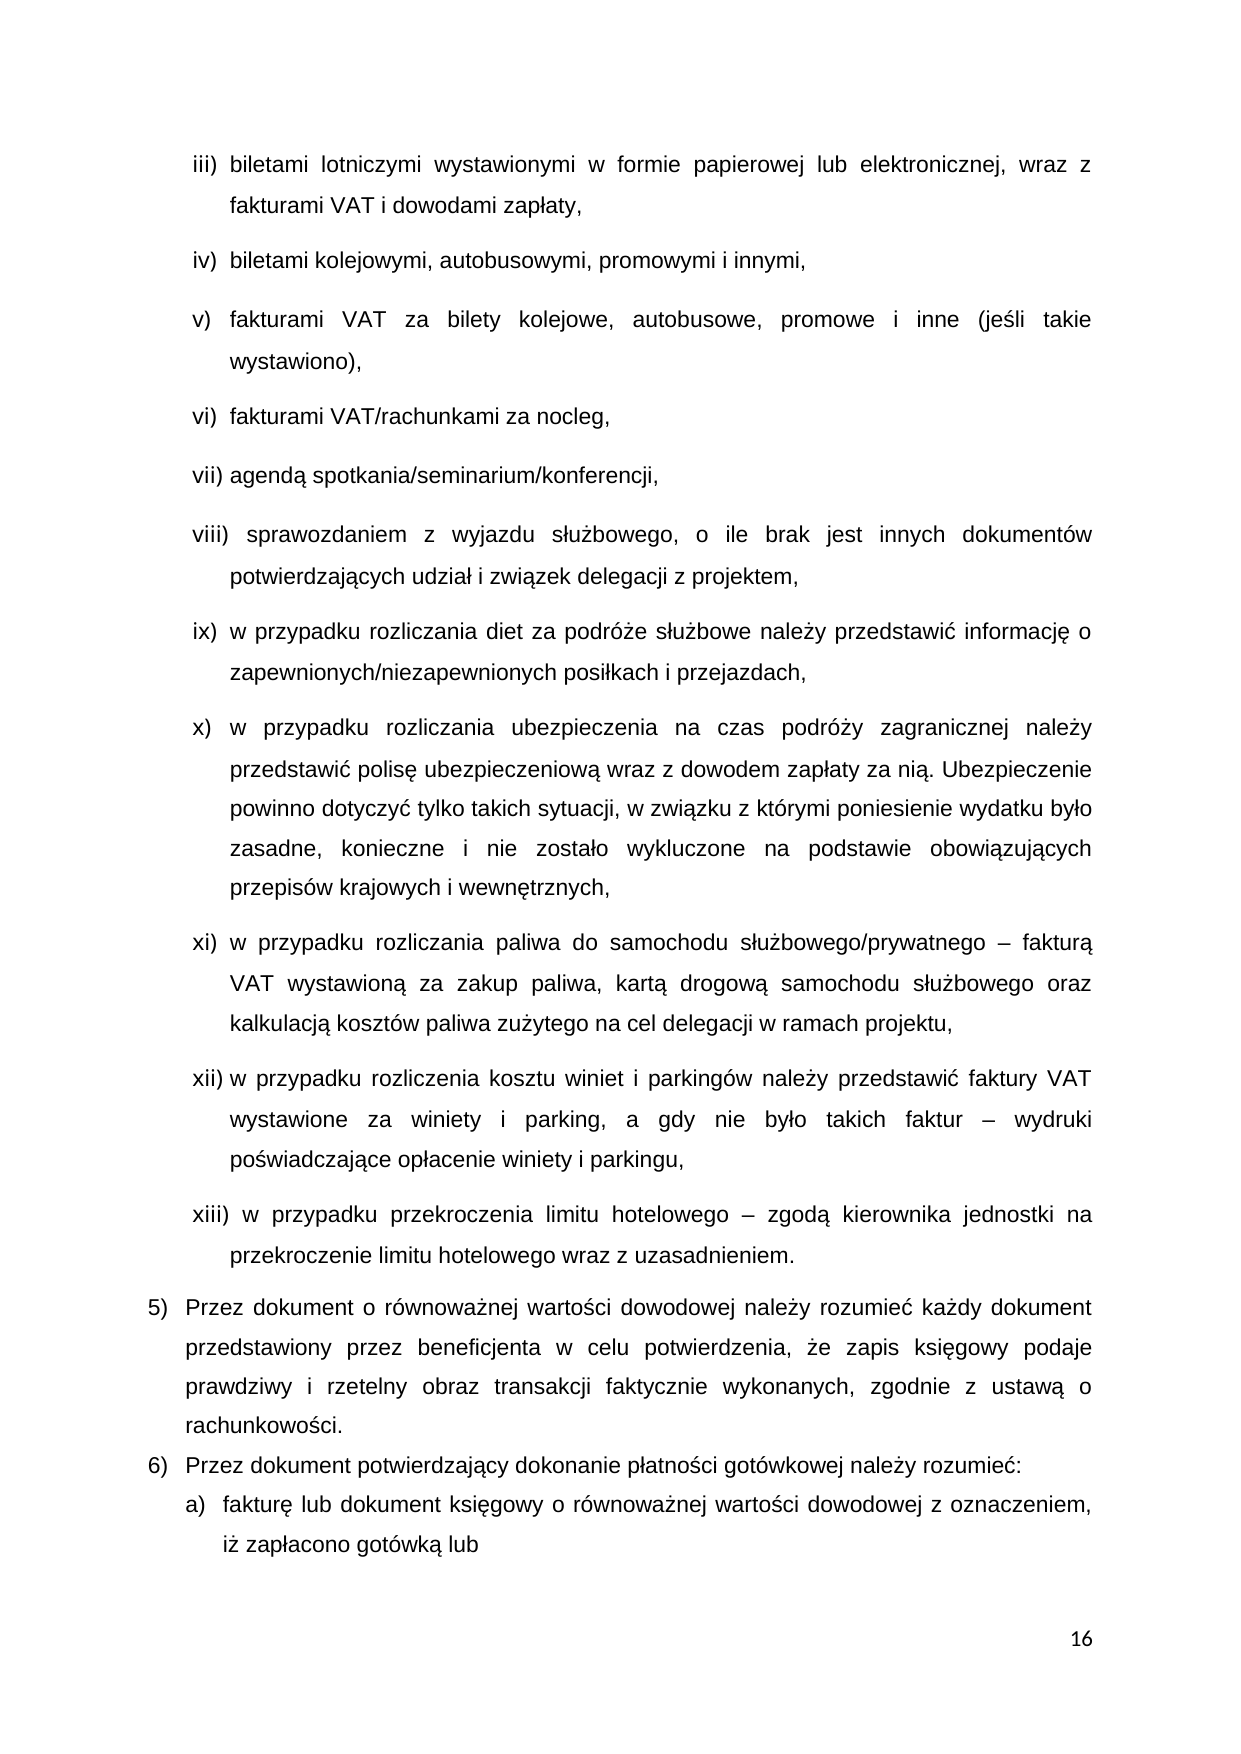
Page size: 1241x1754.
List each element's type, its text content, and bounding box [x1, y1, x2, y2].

list Przez dokument o równoważnej wartości dowodowej należy rozumieć każdy dokument przedstawiony przez beneficjenta w celu potwierdzenia, że zapis księgowy podaje prawdziwy i rzetelny obraz transakcji faktycznie wykonanych, zgodnie z ustawą o rachunkowości. [148, 1294, 1093, 1439]
list sprawozdaniem z wyjazdu służbowego, o ile brak jest innych dokumentów potwierdzających udział i związek delegacji z projektem, [192, 518, 1093, 589]
list biletami kolejowymi, autobusowymi, promowymi i innymi, [192, 244, 1093, 275]
list w przypadku rozliczenia kosztu winiet i parkingów należy przedstawić faktury VAT wystawione za winiety i parking, a gdy nie było takich faktur – wydruki poświadczające opłacenie winiety i parkingu, [192, 1062, 1093, 1172]
list Przez dokument potwierdzający dokonanie płatności gotówkowej należy rozumieć: [148, 1452, 1093, 1478]
list fakturami VAT za bilety kolejowe, autobusowe, promowe i inne (jeśli takie wystawiono), [192, 303, 1093, 374]
list fakturami VAT/rachunkami za nocleg, [192, 400, 1093, 431]
list agendą spotkania/seminarium/konferencji, [192, 459, 1093, 490]
list fakturę lub dokument księgowy o równoważnej wartości dowodowej z oznaczeniem, iż zapłacono gotówką lub [185, 1491, 1093, 1557]
list biletami lotniczymi wystawionymi w formie papierowej lub elektronicznej, wraz z fakturami VAT i dowodami zapłaty, [192, 148, 1093, 218]
list w przypadku przekroczenia limitu hotelowego – zgodą kierownika jednostki na przekroczenie limitu hotelowego wraz z uzasadnieniem. [192, 1198, 1093, 1268]
list w przypadku rozliczania ubezpieczenia na czas podróży zagranicznej należy przedstawić polisę ubezpieczeniową wraz z dowodem zapłaty za nią. Ubezpieczenie powinno dotyczyć tylko takich sytuacji, w związku z którymi poniesienie wydatku było zasadne, konieczne i nie zostało wykluczone na podstawie obowiązujących przepisów krajowych i wewnętrznych, [192, 711, 1093, 900]
list w przypadku rozliczania paliwa do samochodu służbowego/prywatnego – fakturą VAT wystawioną za zakup paliwa, kartą drogową samochodu służbowego oraz kalkulacją kosztów paliwa zużytego na cel delegacji w ramach projektu, [192, 926, 1093, 1036]
list w przypadku rozliczania diet za podróże służbowe należy przedstawić informację o zapewnionych/niezapewnionych posiłkach i przejazdach, [192, 615, 1093, 686]
